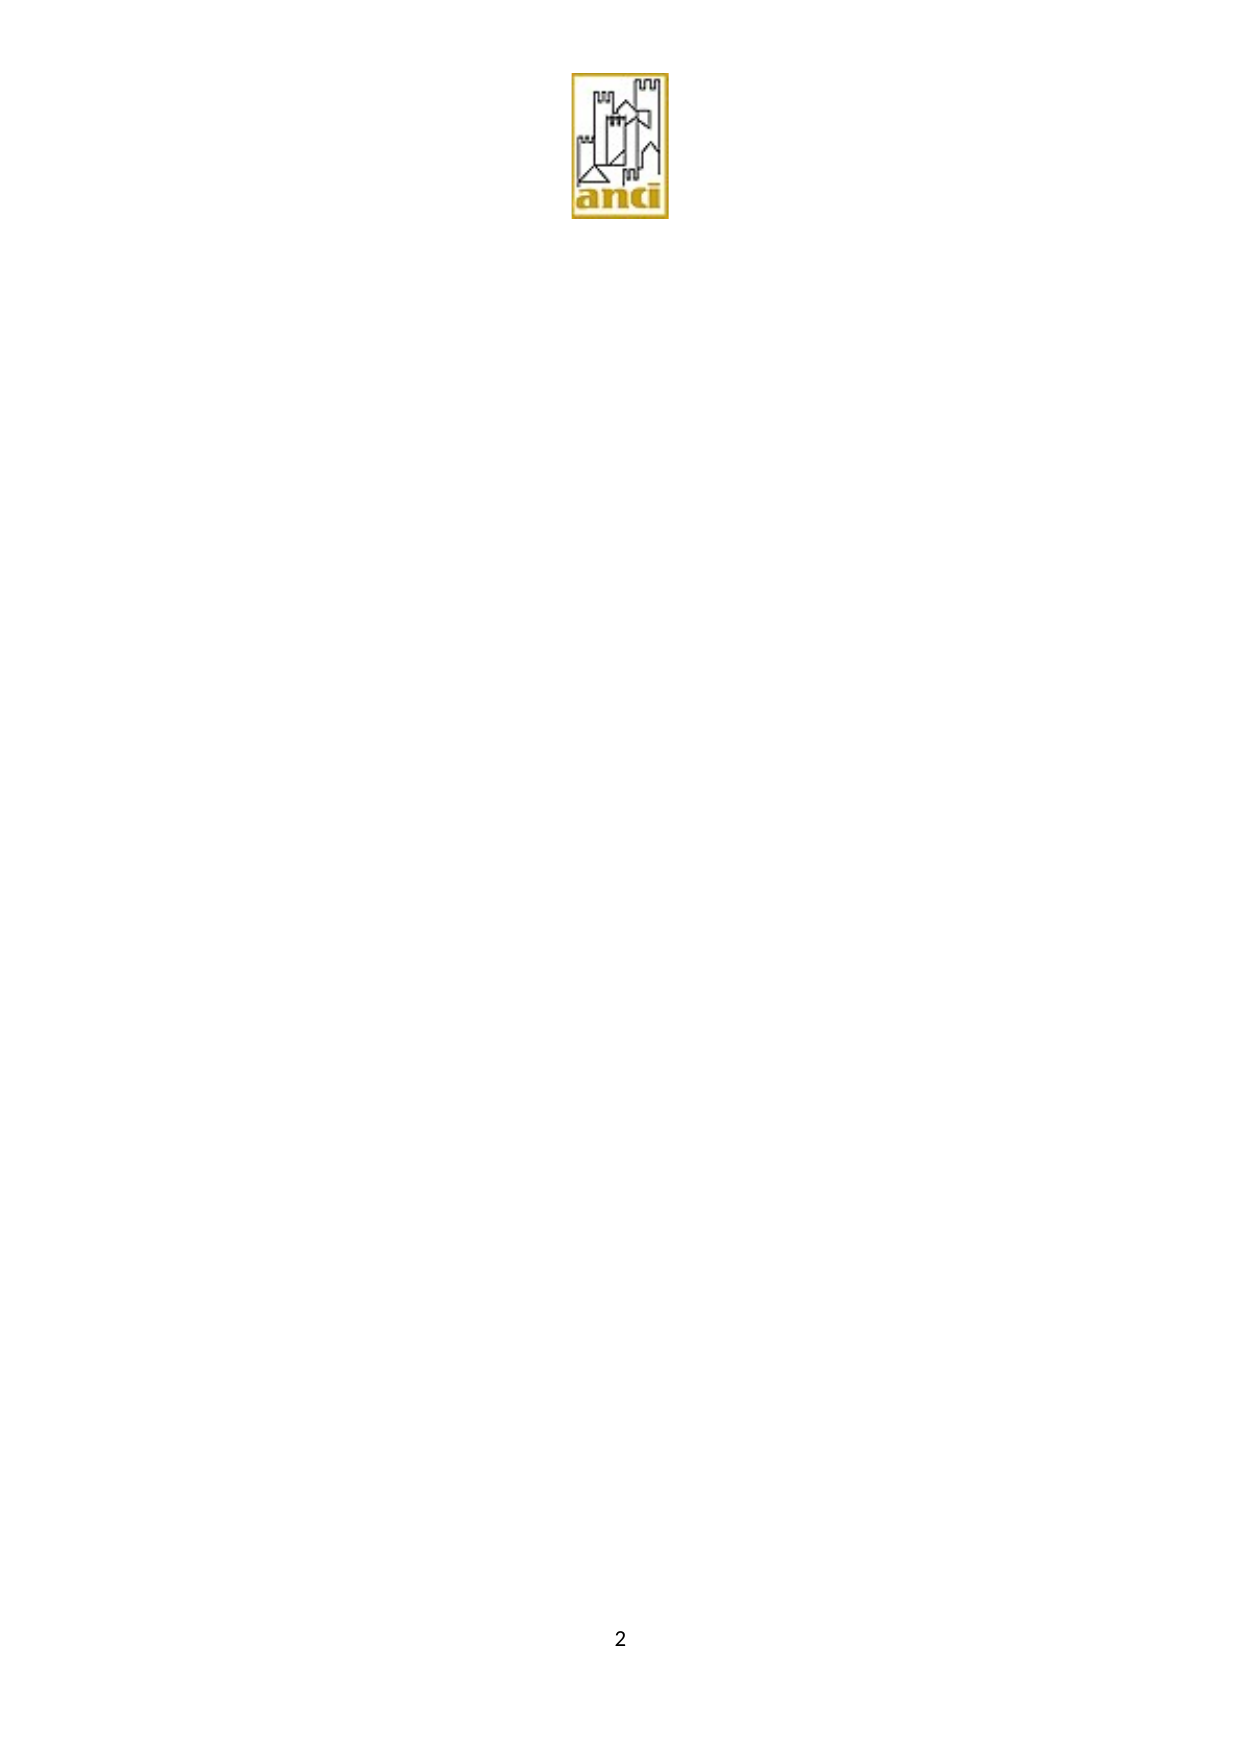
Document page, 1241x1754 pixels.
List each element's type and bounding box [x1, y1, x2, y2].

picture [571, 73, 669, 219]
